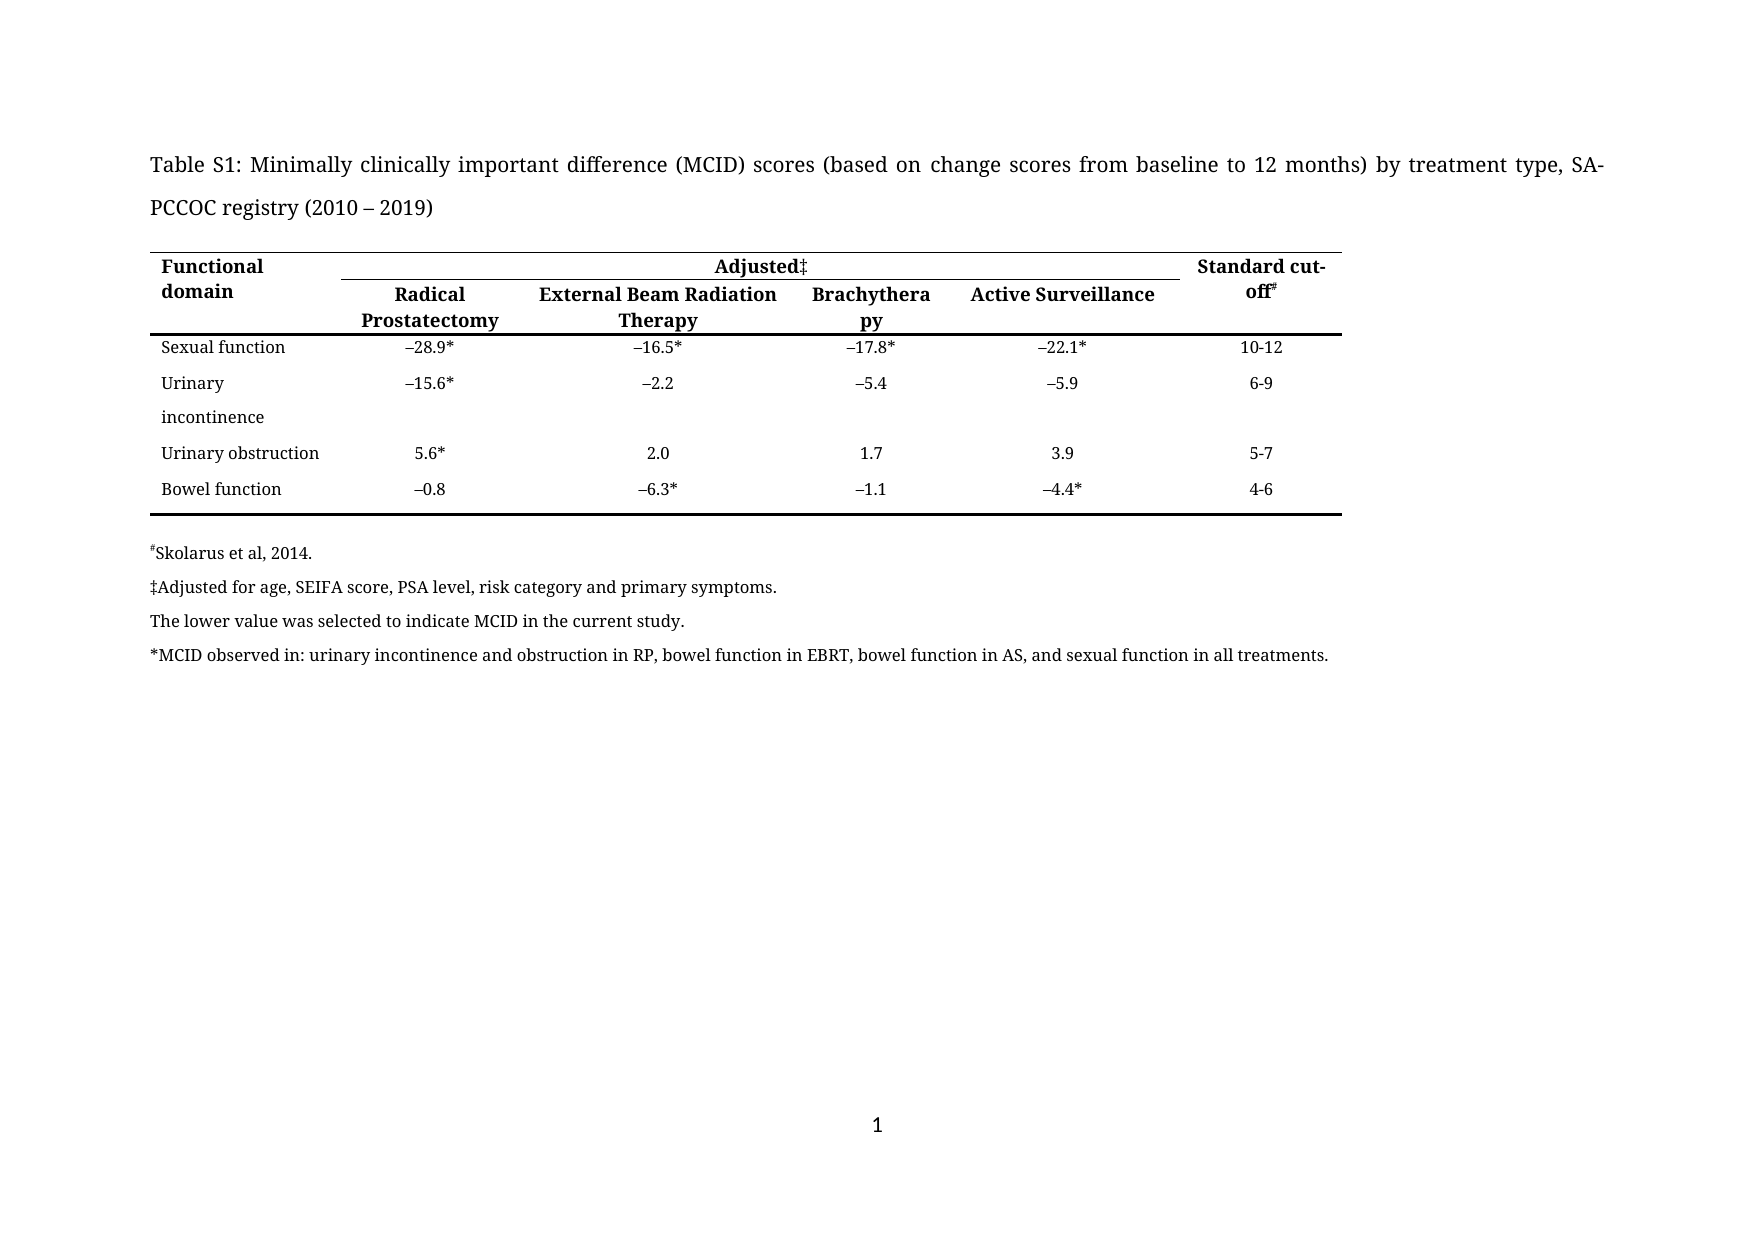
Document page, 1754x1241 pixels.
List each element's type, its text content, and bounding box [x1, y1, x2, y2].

table_cell 5.6* [341, 441, 518, 477]
table_cell Brachytherapy [798, 280, 945, 333]
table_cell –17.8* [798, 336, 945, 372]
text #Skolarus et al, 2014. [150, 541, 1604, 564]
table_cell –0.8 [341, 477, 518, 513]
table_cell 6-9 [1180, 372, 1342, 441]
table_cell –28.9* [341, 336, 518, 372]
text The lower value was selected to indicate MCID in the current study. [150, 609, 1604, 632]
table_cell –1.1 [798, 477, 945, 513]
table_cell Bowel function [150, 477, 341, 513]
table_cell Active Surveillance [945, 280, 1180, 333]
table_cell –6.3* [518, 477, 797, 513]
table_cell –15.6* [341, 372, 518, 441]
text ‡Adjusted for age, SEIFA score, PSA level, risk category and primary symptoms. [150, 575, 1604, 598]
table_cell 10-12 [1180, 336, 1342, 372]
table_cell –5.4 [798, 372, 945, 441]
table_header Adjusted‡ [341, 253, 1180, 278]
table_cell –4.4* [945, 477, 1180, 513]
table_cell –2.2 [518, 372, 797, 441]
table_header Standard cut-off# [1180, 253, 1342, 333]
table_cell 5-7 [1180, 441, 1342, 477]
table_cell Sexual function [150, 336, 341, 372]
text *MCID observed in: urinary incontinence and obstruction in RP, bowel function in EBRT, bowel function in AS, and sexual function in all treatments. [150, 643, 1604, 666]
table_cell –16.5* [518, 336, 797, 372]
table_cell 4-6 [1180, 477, 1342, 513]
table_cell 3.9 [945, 441, 1180, 477]
table_cell –5.9 [945, 372, 1180, 441]
text Table S1: Minimally clinically important difference (MCID) scores (based on change scores from baseline to 12 months) by treatment type, SA-PCCOC registry (2010 – 2019) [150, 150, 1604, 221]
table_cell Urinary incontinence [150, 372, 341, 441]
table_cell Radical Prostatectomy [341, 280, 518, 333]
table_cell 1.7 [798, 441, 945, 477]
table_cell Urinary obstruction [150, 441, 341, 477]
table_cell –22.1* [945, 336, 1180, 372]
table_cell 2.0 [518, 441, 797, 477]
table_header Functional domain [150, 253, 341, 333]
table_cell External Beam Radiation Therapy [518, 280, 797, 333]
